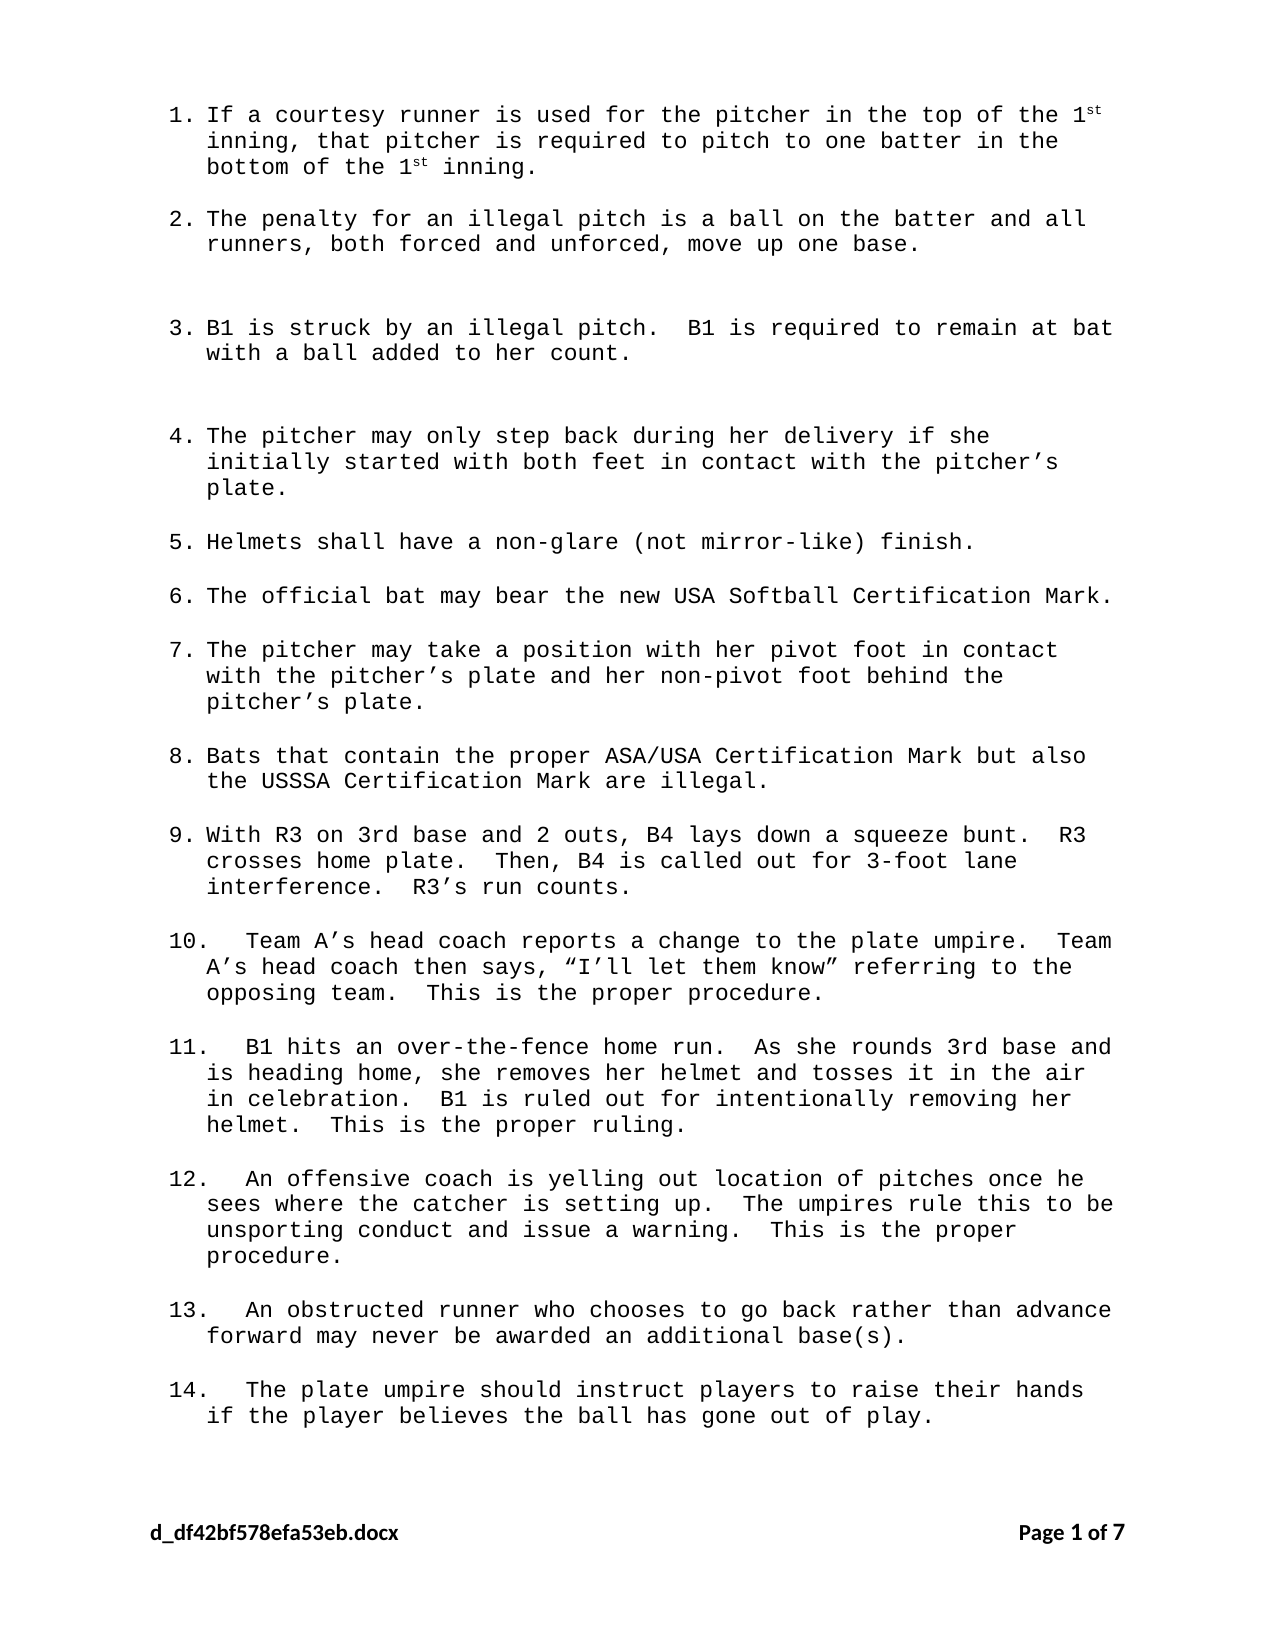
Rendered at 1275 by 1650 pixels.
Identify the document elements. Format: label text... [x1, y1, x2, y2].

list Team A’s head coach reports a change to the plate umpire. Team A’s head coach then says, “I’ll let them know” referring to the opposing team. This is the proper procedure. [169, 929, 1125, 1007]
list The pitcher may only step back during her delivery if she initially started with both feet in contact with the pitcher’s plate. [169, 425, 1125, 503]
list B1 is struck by an illegal pitch. B1 is required to remain at bat with a ball added to her count. [169, 316, 1125, 368]
list B1 hits an over-the-fence home run. As she rounds 3rd base and is heading home, she removes her helmet and tosses it in the air in celebration. B1 is ruled out for intentionally removing her helmet. This is the proper ruling. [169, 1035, 1125, 1139]
list The plate umpire should instruct players to raise their hands if the player believes the ball has gone out of play. [169, 1378, 1125, 1430]
list The official bat may bear the new USA Softball Certification Mark. [169, 584, 1134, 610]
list With R3 on 3rd base and 2 outs, B4 lays down a squeeze bunt. R3 crosses home plate. Then, B4 is called out for 3-foot lane interference. R3’s run counts. [169, 824, 1125, 902]
list The pitcher may take a position with her pivot foot in contact with the pitcher’s plate and her non-pivot foot behind the pitcher’s plate. [169, 638, 1125, 716]
list An obstructed runner who chooses to go back rather than advance forward may never be awarded an additional base(s). [169, 1298, 1125, 1350]
list An offensive coach is yelling out location of pitches once he sees where the catcher is setting up. The umpires rule this to be unsporting conduct and issue a warning. This is the proper procedure. [169, 1167, 1125, 1271]
list Bats that contain the proper ASA/USA Certification Mark but also the USSSA Certification Mark are illegal. [169, 744, 1125, 796]
list The penalty for an illegal pitch is a ball on the batter and all runners, both forced and unforced, move up one base. [169, 207, 1125, 259]
list Helmets shall have a non-glare (not mirror-like) finish. [169, 531, 1125, 556]
list If a courtesy runner is used for the pitcher in the top of the 1st inning, that pitcher is required to pitch to one batter in the bottom of the 1st inning. [169, 103, 1125, 181]
